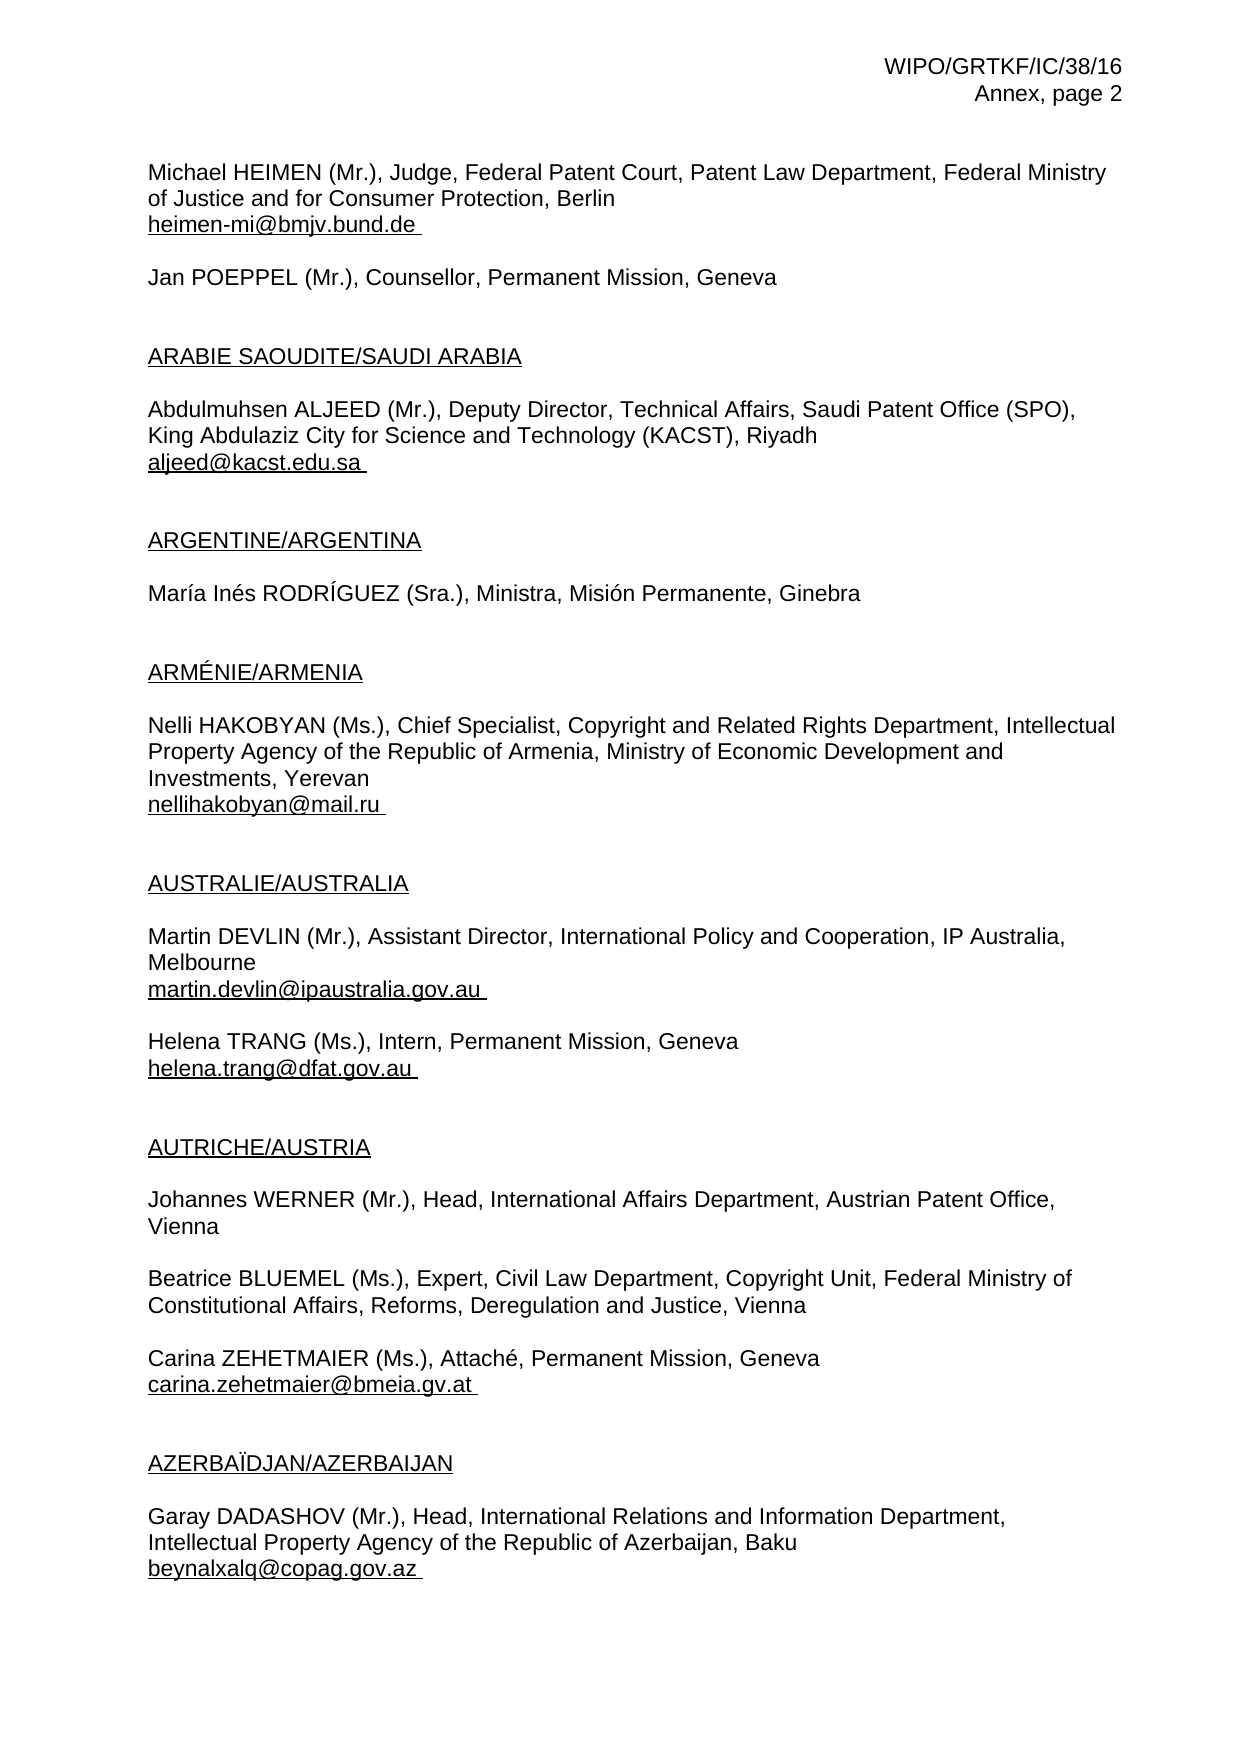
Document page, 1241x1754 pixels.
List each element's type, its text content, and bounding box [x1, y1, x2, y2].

text María Inés RODRÍGUEZ (Sra.), Ministra, Misión Permanente, Ginebra [148, 580, 1122, 607]
text Abdulmuhsen ALJEED (Mr.), Deputy Director, Technical Affairs, Saudi Patent Office (SPO), King Abdulaziz City for Science and Technology (KACST), Riyadh [148, 396, 1122, 448]
text beynalxalq@copag.gov.az [148, 1555, 1122, 1582]
text ARGENTINE/ARGENTINA [148, 527, 1122, 554]
text AUTRICHE/AUSTRIA [148, 1134, 1122, 1160]
text martin.devlin@ipaustralia.gov.au [148, 976, 1122, 1002]
text heimen-mi@bmjv.bund.de [148, 211, 1122, 238]
text Martin DEVLIN (Mr.), Assistant Director, International Policy and Cooperation, IP Australia, Melbourne [148, 923, 1122, 976]
text aljeed@kacst.edu.sa [148, 448, 1122, 475]
text ARMÉNIE/ARMENIA [148, 659, 1122, 686]
text Garay DADASHOV (Mr.), Head, International Relations and Information Department, Intellectual Property Agency of the Republic of Azerbaijan, Baku [148, 1503, 1122, 1555]
text carina.zehetmaier@bmeia.gv.at [148, 1371, 1122, 1397]
text nellihakobyan@mail.ru [148, 791, 1122, 817]
text Carina ZEHETMAIER (Ms.), Attaché, Permanent Mission, Geneva [148, 1344, 1122, 1371]
text ARABIE SAOUDITE/SAUDI ARABIA [148, 343, 1122, 369]
text Jan POEPPEL (Mr.), Counsellor, Permanent Mission, Geneva [148, 264, 1122, 290]
text helena.trang@dfat.gov.au [148, 1054, 1122, 1081]
text Michael HEIMEN (Mr.), Judge, Federal Patent Court, Patent Law Department, Federal Ministry of Justice and for Consumer Protection, Berlin [148, 158, 1122, 211]
text Johannes WERNER (Mr.), Head, International Affairs Department, Austrian Patent Office, Vienna [148, 1186, 1122, 1239]
text Helena TRANG (Ms.), Intern, Permanent Mission, Geneva [148, 1028, 1122, 1054]
text Beatrice BLUEMEL (Ms.), Expert, Civil Law Department, Copyright Unit, Federal Ministry of Constitutional Affairs, Reforms, Deregulation and Justice, Vienna [148, 1265, 1122, 1318]
text Nelli HAKOBYAN (Ms.), Chief Specialist, Copyright and Related Rights Department, Intellectual Property Agency of the Republic of Armenia, Ministry of Economic Development and Investments, Yerevan [148, 712, 1122, 791]
text AUSTRALIE/AUSTRALIA [148, 870, 1122, 896]
text AZERBAÏDJAN/AZERBAIJAN [148, 1450, 1122, 1476]
